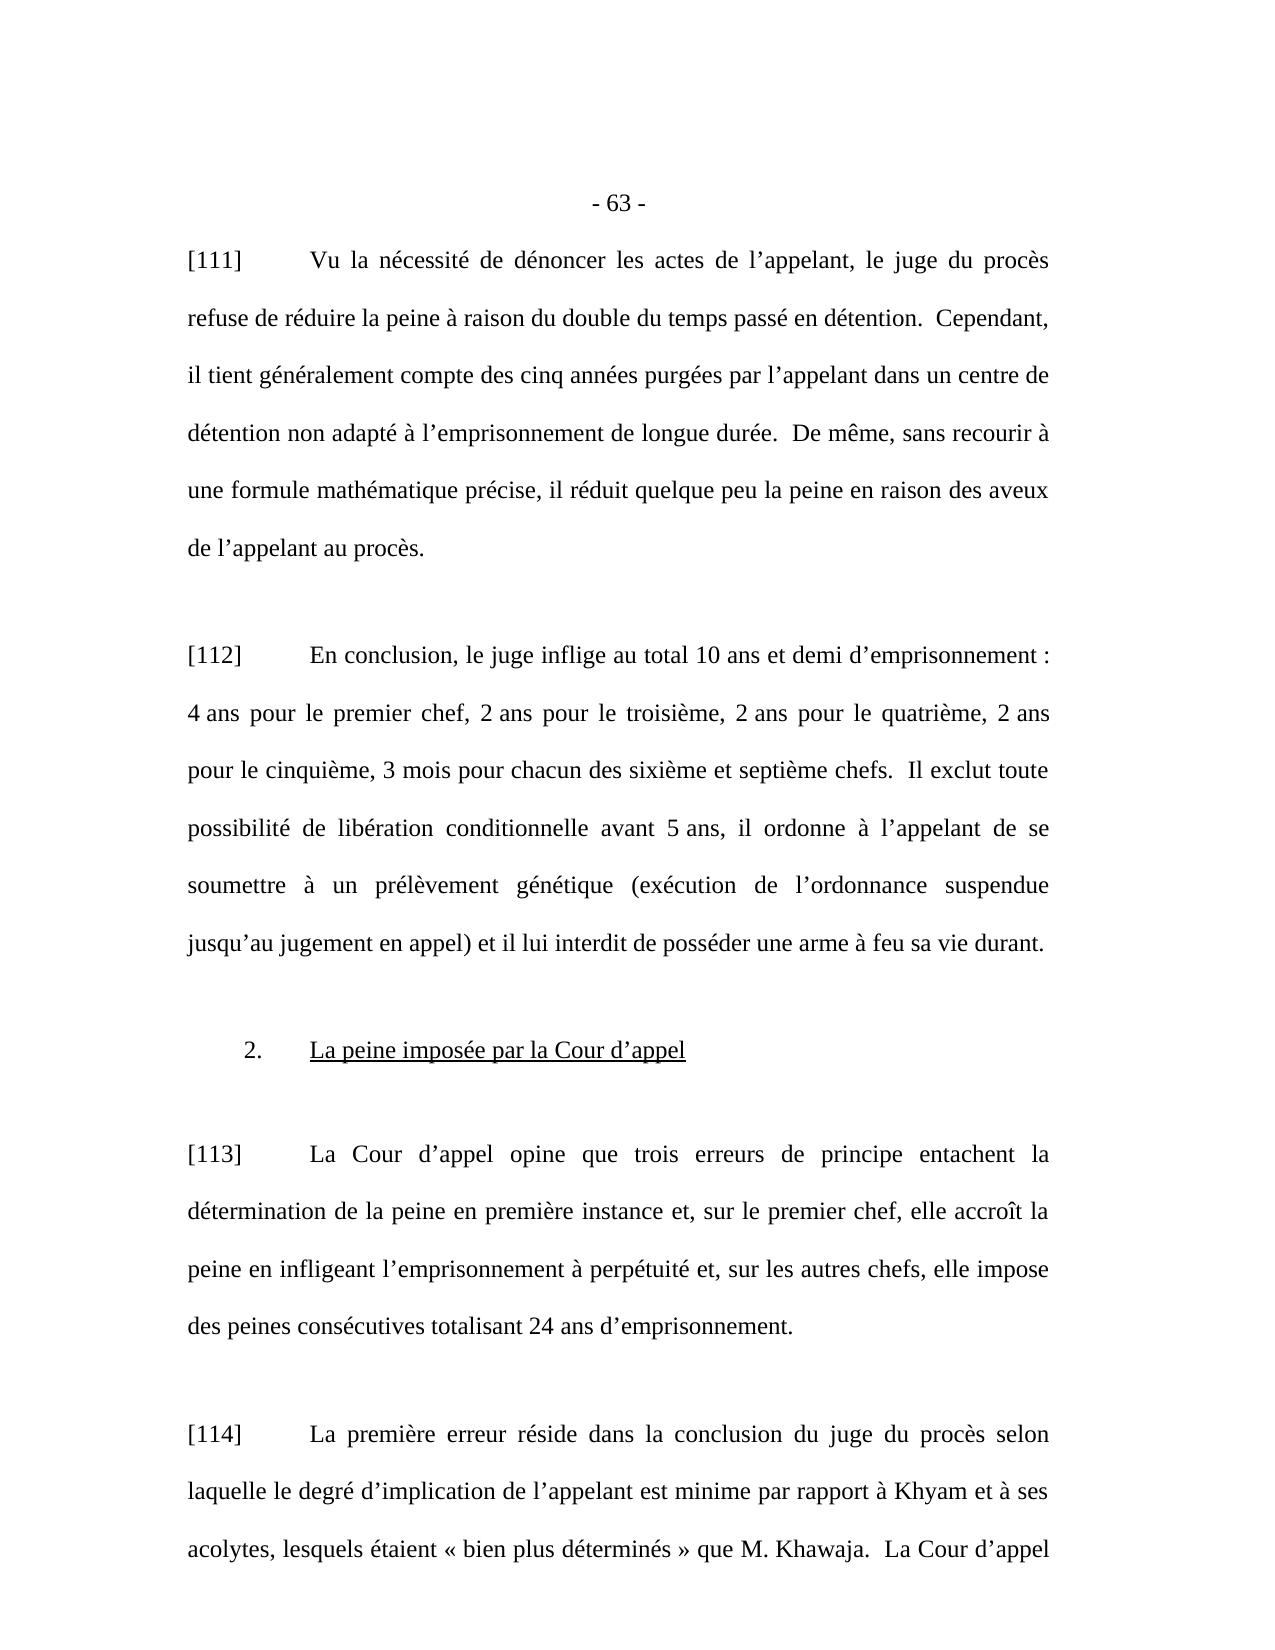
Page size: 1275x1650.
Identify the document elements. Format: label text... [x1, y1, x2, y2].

text En conclusion, le juge inflige au total 10 ans et demi d’emprisonnement : 4 ans pour le premier chef, 2 ans pour le troisième, 2 ans pour le quatrième, 2 ans pour le cinquième, 3 mois pour chacun des sixième et septième chefs. Il exclut toute possibilité de libération conditionnelle avant 5 ans, il ordonne à l’appelant de se soumettre à un prélèvement génétique (exécution de l’ordonnance suspendue jusqu’au jugement en appel) et il lui interdit de posséder une arme à feu sa vie durant. [187, 640, 1050, 956]
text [187, 1419, 1050, 1563]
title 2. La peine imposée par la Cour d’appel [187, 1035, 1050, 1064]
text La Cour d’appel opine que trois erreurs de principe entachent la détermination de la peine en première instance et, sur le premier chef, elle accroît la peine en infligeant l’emprisonnement à perpétuité et, sur les autres chefs, elle impose des peines consécutives totalisant 24 ans d’emprisonnement. [187, 1139, 1050, 1340]
text Vu la nécessité de dénoncer les actes de l’appelant, le juge du procès refuse de réduire la peine à raison du double du temps passé en détention. Cependant, il tient généralement compte des cinq années purgées par l’appelant dans un centre de détention non adapté à l’emprisonnement de longue durée. De même, sans recourir à une formule mathématique précise, il réduit quelque peu la peine en raison des aveux de l’appelant au procès. [187, 245, 1050, 561]
